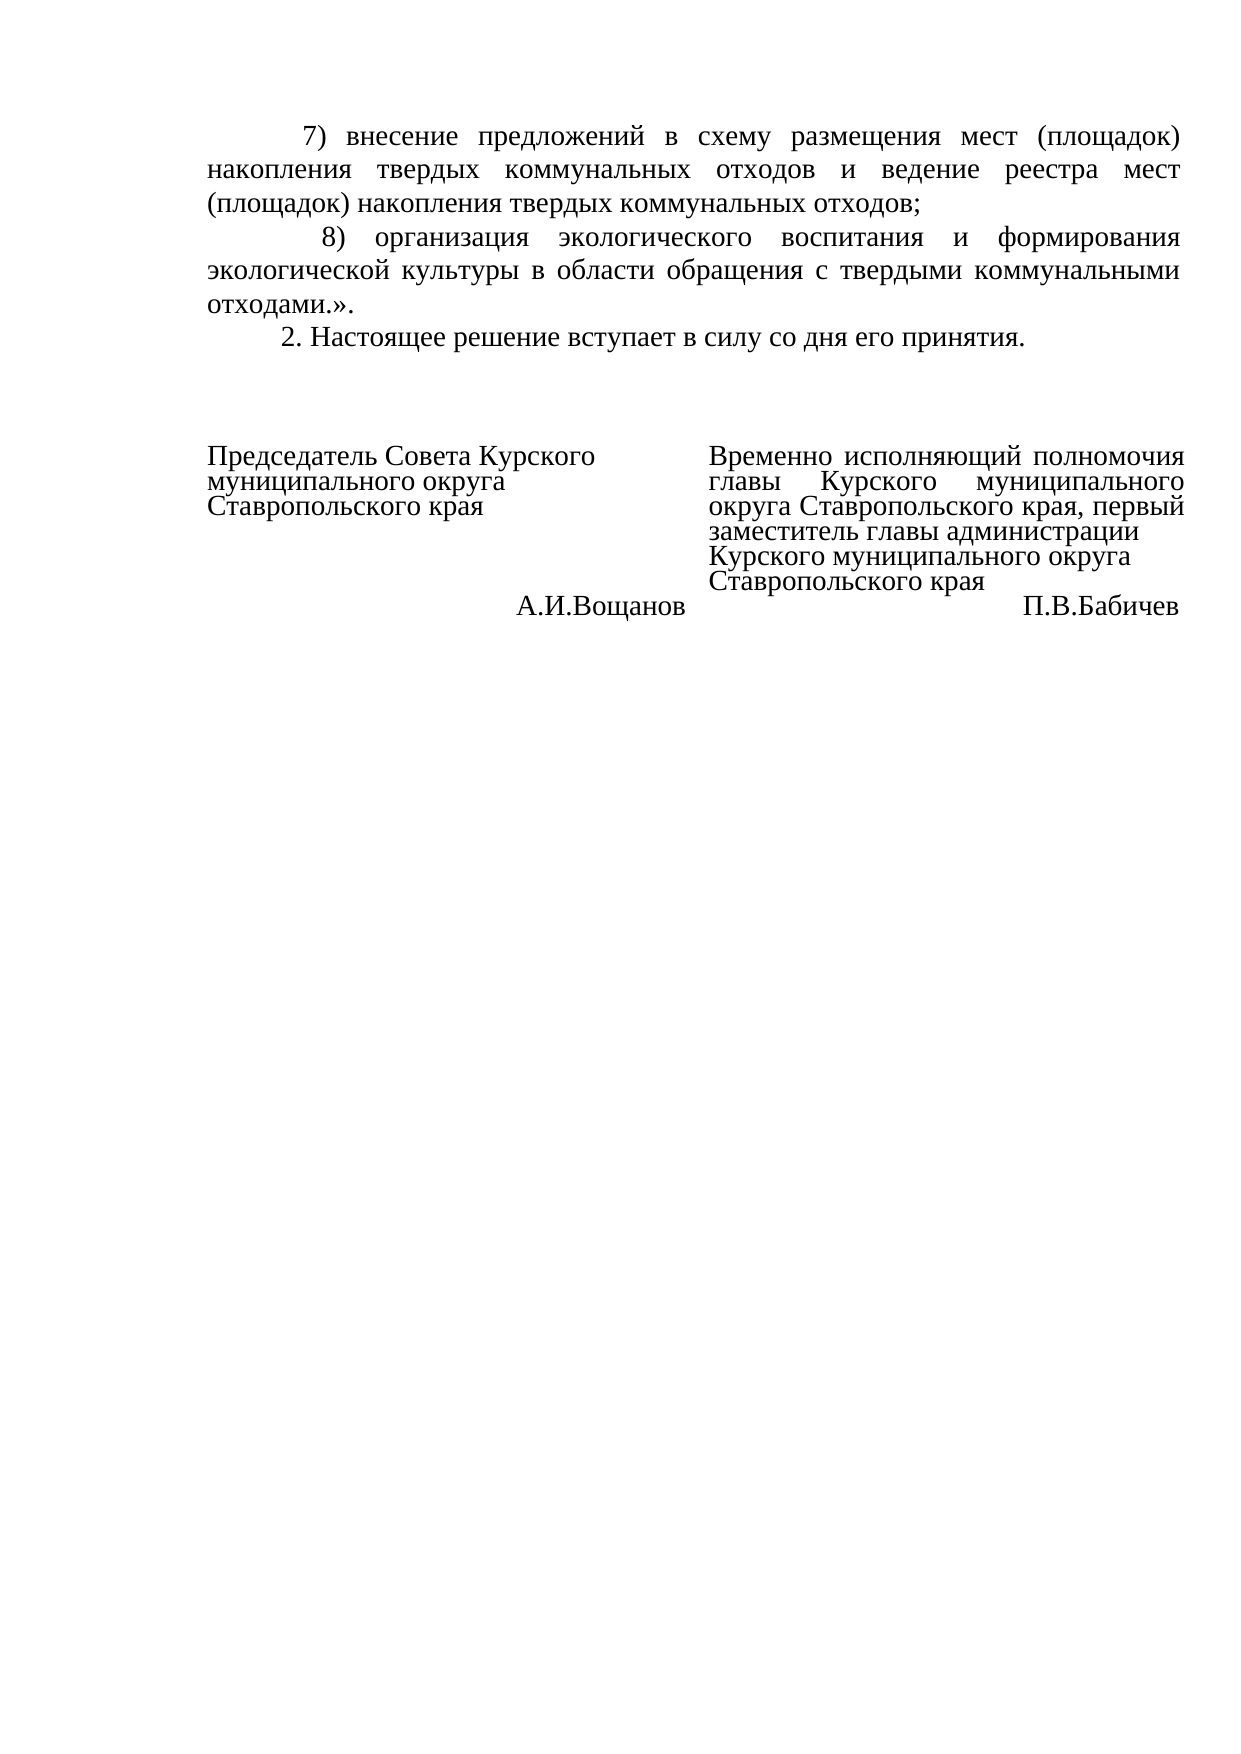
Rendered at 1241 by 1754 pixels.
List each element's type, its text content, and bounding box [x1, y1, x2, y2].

text 2. Настоящее решение вступает в силу со дня его принятия. [207, 319, 1181, 353]
text 8) организация экологического воспитания и формирования экологической культуры в области обращения с твердыми коммунальными отходами.». [207, 219, 1181, 319]
text 7) внесение предложений в схему размещения мест (площадок) накопления твердых коммунальных отходов и ведение реестра мест (площадок) накопления твердых коммунальных отходов; [207, 118, 1181, 219]
table_header Временно исполняющий полномочия главы Курского муниципального округа Ставропольского края, первый заместитель главы администрации Курского муниципального округа Ставропольского края П.В.Бабичев [697, 420, 1196, 620]
table_header Председатель Совета Курского муниципального округа Ставропольского края А.И.Вощанов [196, 420, 697, 620]
